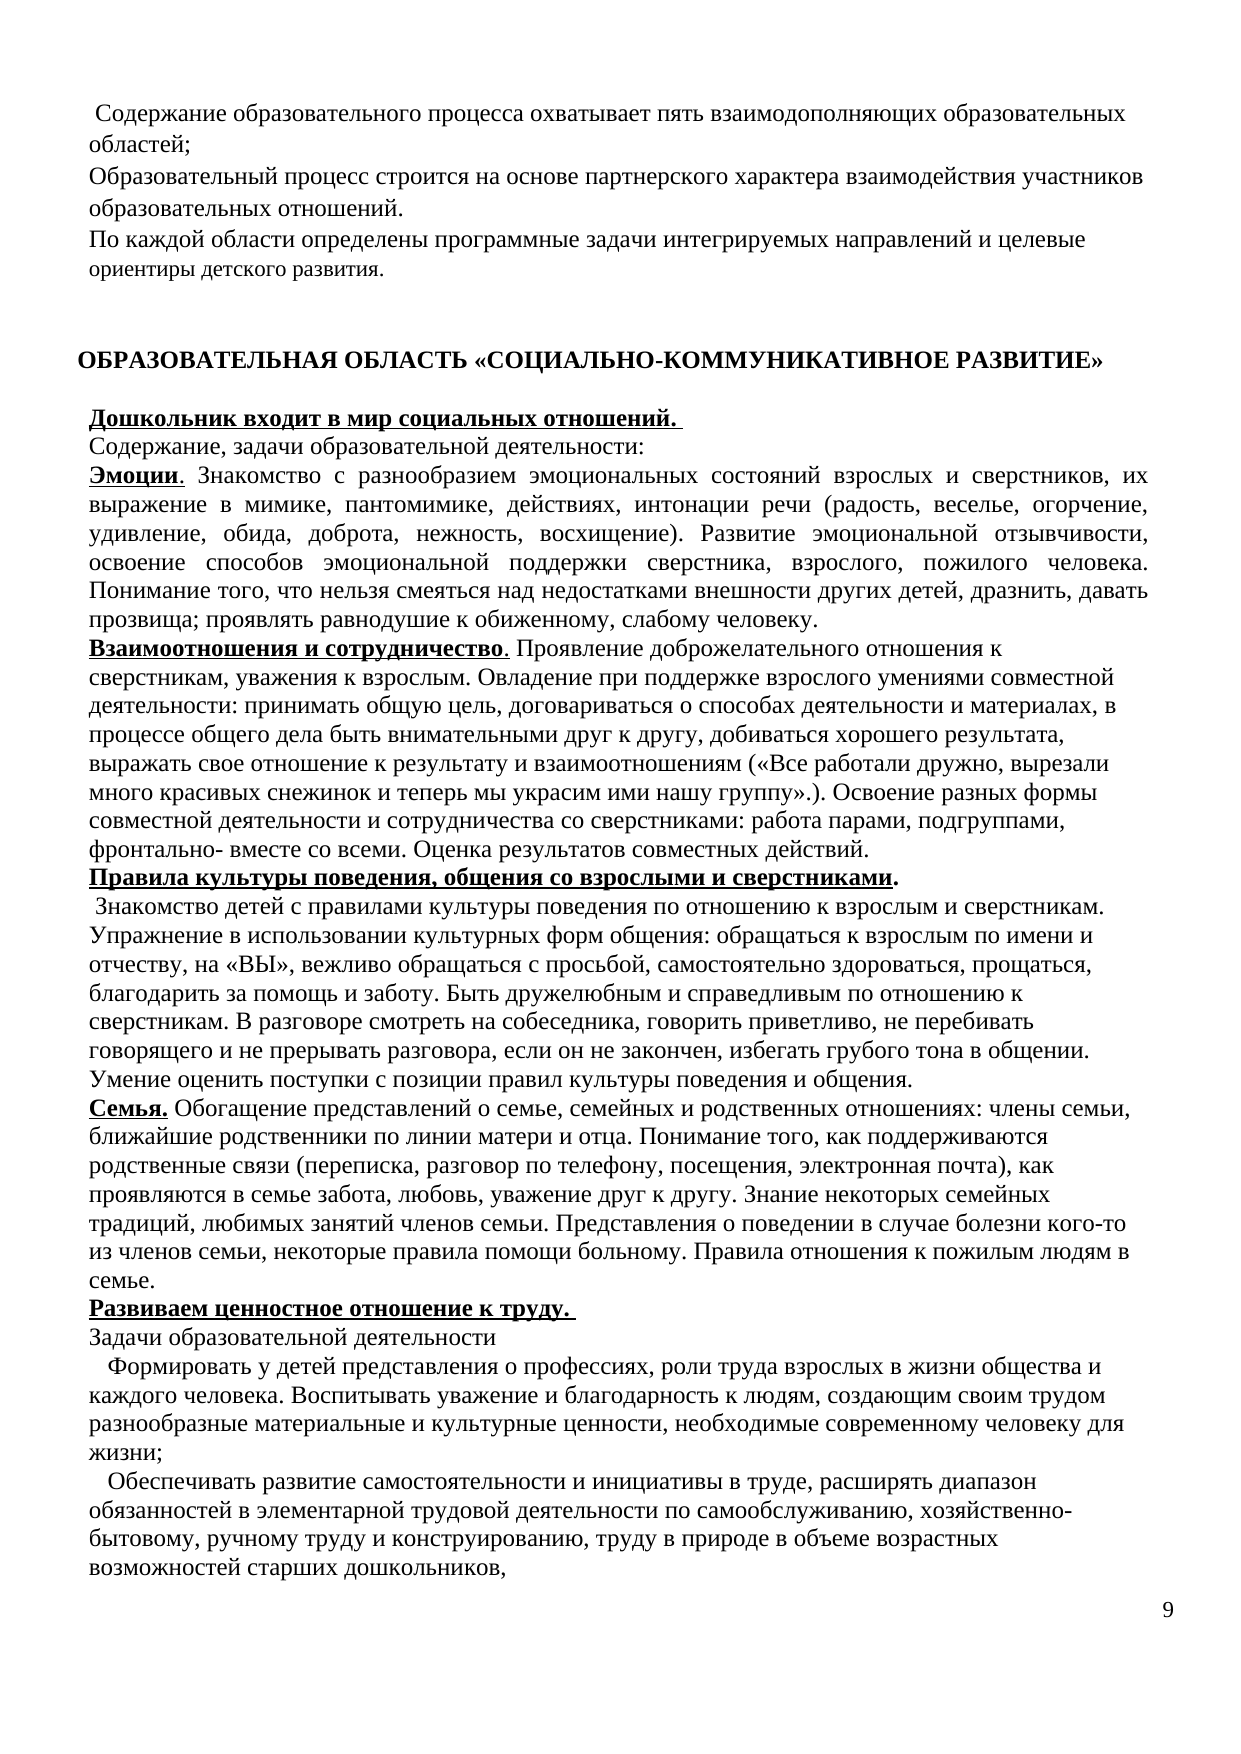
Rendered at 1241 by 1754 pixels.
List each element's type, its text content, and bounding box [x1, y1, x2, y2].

text Дошкольник входит в мир социальных отношений. [89, 403, 1173, 432]
text Семья. Обогащение представлений о семье, семейных и родственных отношениях: члены семьи, ближайшие родственники по линии матери и отца. Понимание того, как поддерживаются родственные связи (переписка, разговор по телефону, посещения, электронная почта), как проявляются в семье забота, любовь, уважение друг к другу. Знание некоторых семейных традиций, любимых занятий членов семьи. Представления о поведении в случае болезни кого-то из членов семьи, некоторые правила помощи больному. Правила отношения к пожилым людям в семье. [89, 1093, 1146, 1294]
text Развиваем ценностное отношение к труду. [77, 1294, 1173, 1322]
text ориентиры детского развития. [89, 254, 1173, 281]
text Содержание, задачи образовательной деятельности: [89, 432, 1173, 461]
text Задачи образовательной деятельности [89, 1322, 1173, 1351]
text Знакомство детей с правилами культуры поведения по отношению к взрослым и сверстникам. Упражнение в использовании культурных форм общения: обращаться к взрослым по имени и отчеству, на «ВЫ», вежливо обращаться с просьбой, самостоятельно здороваться, прощаться, благодарить за помощь и заботу. Быть дружелюбным и справедливым по отношению к сверстникам. В разговоре смотреть на собеседника, говорить приветливо, не перебивать говорящего и не прерывать разговора, если он не закончен, избегать грубого тона в общении. Умение оценить поступки с позиции правил культуры поведения и общения. [89, 891, 1146, 1093]
text Содержание образовательного процесса охватывает пять взаимодополняющих образовательных областей; [89, 98, 1173, 158]
text Правила культуры поведения, общения со взрослыми и сверстниками. [89, 863, 1173, 891]
text Эмоции. Знакомство с разнообразием эмоциональных состояний взрослых и сверстников, их выражение в мимике, пантомимике, действиях, интонации речи (радость, веселье, огорчение, удивление, обида, доброта, нежность, восхищение). Развитие эмоциональной отзывчивости, освоение способов эмоциональной поддержки сверстника, взрослого, пожилого человека. Понимание того, что нельзя смеяться над недостатками внешности других детей, дразнить, давать прозвища; проявлять равнодушие к обиженному, слабому человеку. [89, 461, 1150, 633]
text Формировать у детей представления о профессиях, роли труда взрослых в жизни общества и каждого человека. Воспитывать уважение и благодарность к людям, создающим своим трудом разнообразные материальные и культурные ценности, необходимые современному человеку для жизни; [89, 1351, 1173, 1466]
text Образовательный процесс строится на основе партнерского характера взаимодействия участников образовательных отношений. [89, 161, 1173, 221]
text Взаимоотношения и сотрудничество. Проявление доброжелательного отношения к сверстникам, уважения к взрослым. Овладение при поддержке взрослого умениями совместной деятельности: принимать общую цель, договариваться о способах деятельности и материалах, в процессе общего дела быть внимательными друг к другу, добиваться хорошего результата, выражать свое отношение к результату и взаимоотношениям («Все работали дружно, вырезали много красивых снежинок и теперь мы украсим ими нашу группу».). Освоение разных формы совместной деятельности и сотрудничества со сверстниками: работа парами, подгруппами, фронтально- вместе со всеми. Оценка результатов совместных действий. [89, 633, 1147, 863]
subtitle ОБРАЗОВАТЕЛЬНАЯ ОБЛАСТЬ «СОЦИАЛЬНО-КОММУНИКАТИВНОЕ РАЗВИТИЕ» [77, 346, 1173, 374]
text Обеспечивать развитие самостоятельности и инициативы в труде, расширять диапазон обязанностей в элементарной трудовой деятельности по самообслуживанию, хозяйственно- бытовому, ручному труду и конструированию, труду в природе в объеме возрастных возможностей старших дошкольников, [89, 1466, 1146, 1581]
text По каждой области определены программные задачи интегрируемых направлений и целевые [89, 224, 1173, 253]
